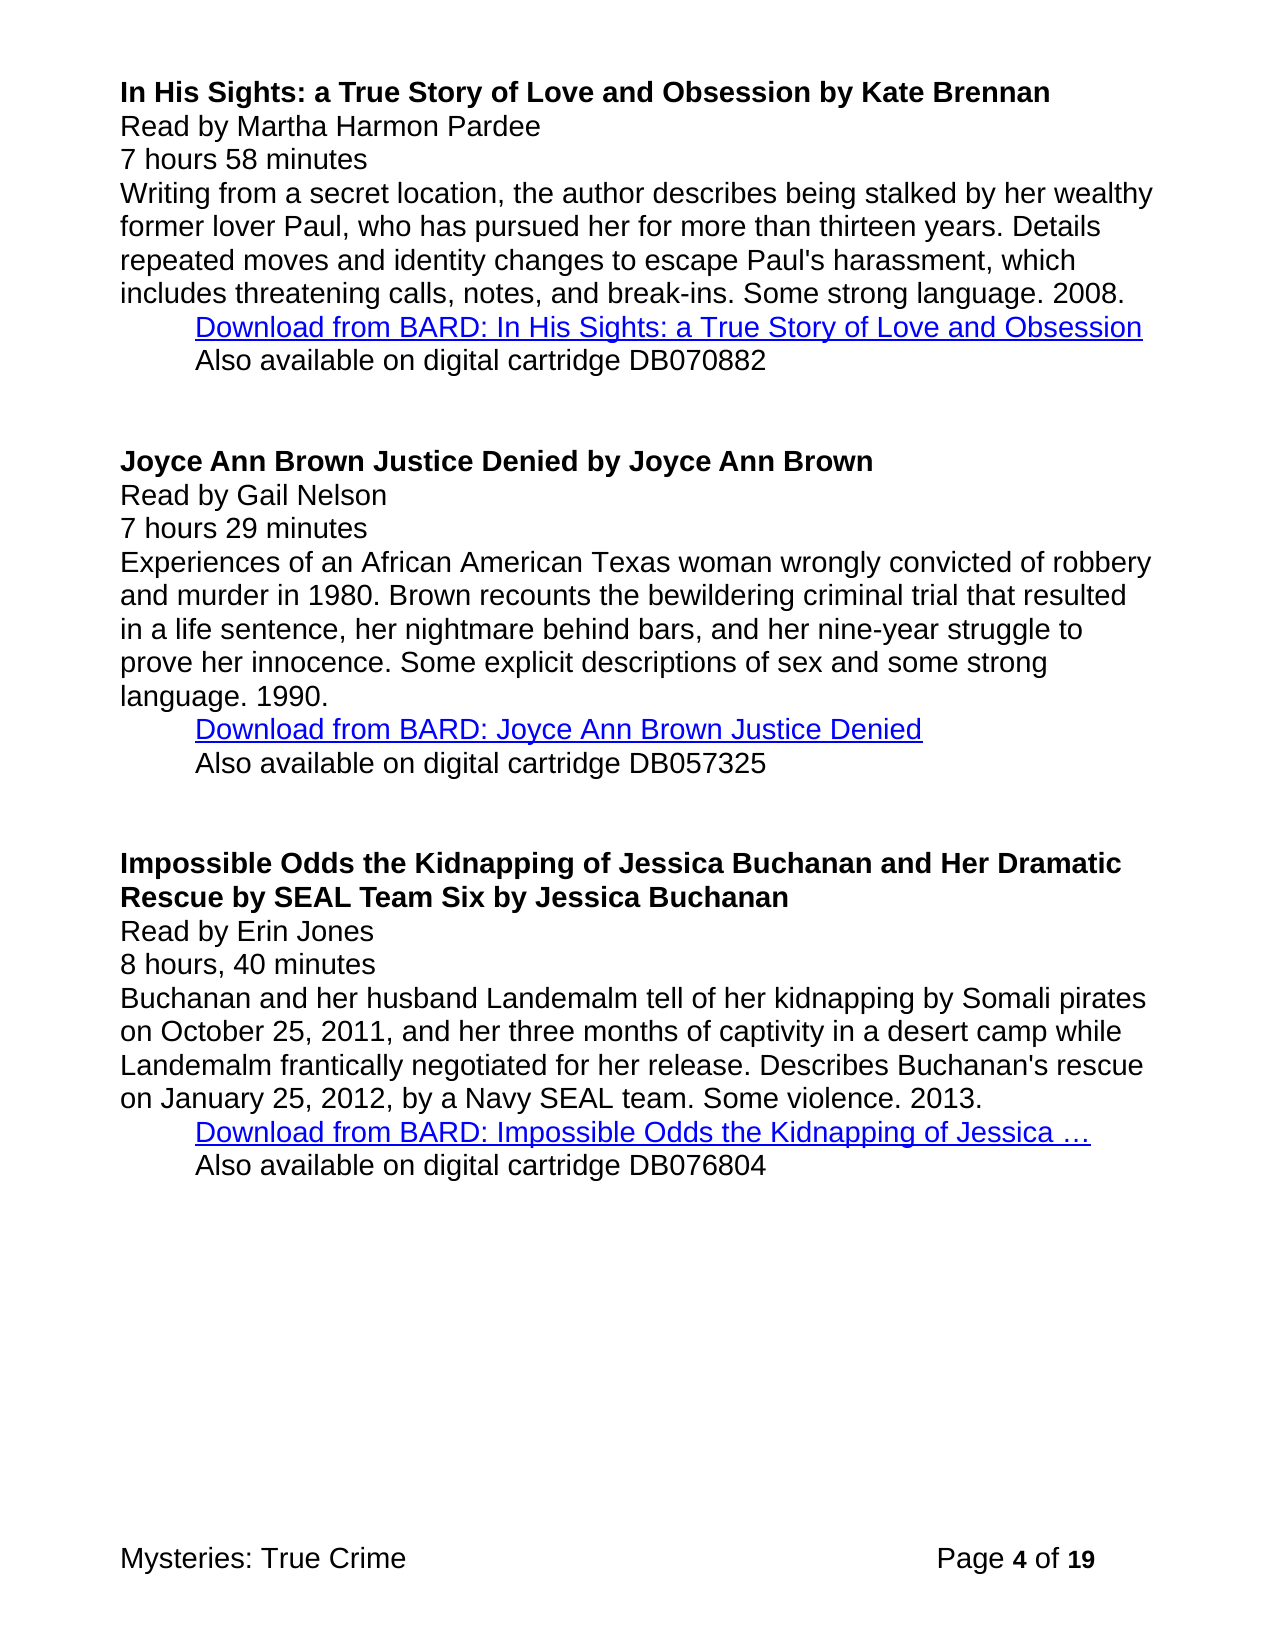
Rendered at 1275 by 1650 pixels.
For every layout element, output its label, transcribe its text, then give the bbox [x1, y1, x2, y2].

text Also available on digital cartridge DB070882 [120, 343, 1155, 377]
text Also available on digital cartridge DB076804 [120, 1148, 1155, 1182]
subtitle In His Sights: a True Story of Love and Obsession by Kate Brennan [120, 75, 1155, 108]
text Also available on digital cartridge DB057325 [120, 746, 1155, 779]
text Download from BARD: Joyce Ann Brown Justice Denied [120, 712, 1155, 746]
text Buchanan and her husband Landemalm tell of her kidnapping by Somali pirates on October 25, 2011, and her three months of captivity in a desert camp while Landemalm frantically negotiated for her release. Describes Buchanan's rescue on January 25, 2012, by a Navy SEAL team. Some violence. 2013. [120, 981, 1155, 1115]
text 8 hours, 40 minutes [120, 947, 1155, 981]
text Read by Martha Harmon Pardee [120, 108, 1155, 142]
text Experiences of an African American Texas woman wrongly convicted of robbery and murder in 1980. Brown recounts the bewildering criminal trial that resulted in a life sentence, her nightmare behind bars, and her nine-year struggle to prove her innocence. Some explicit descriptions of sex and some strong language. 1990. [120, 544, 1155, 712]
text 7 hours 29 minutes [120, 511, 1155, 544]
text Writing from a secret location, the author describes being stalked by her wealthy former lover Paul, who has pursued her for more than thirteen years. Details repeated moves and identity changes to escape Paul's harassment, which includes threatening calls, notes, and break-ins. Some strong language. 2008. Download from BARD: In His Sights: a True Story of Love and Obsession [120, 176, 1155, 343]
text Read by Erin Jones [120, 913, 1155, 947]
text Download from BARD: Impossible Odds the Kidnapping of Jessica … [120, 1115, 1155, 1148]
text Read by Gail Nelson [120, 477, 1155, 511]
text 7 hours 58 minutes [120, 142, 1155, 176]
subtitle Impossible Odds the Kidnapping of Jessica Buchanan and Her Dramatic Rescue by SEAL Team Six by Jessica Buchanan [120, 846, 1155, 913]
subtitle Joyce Ann Brown Justice Denied by Joyce Ann Brown [120, 444, 1155, 477]
